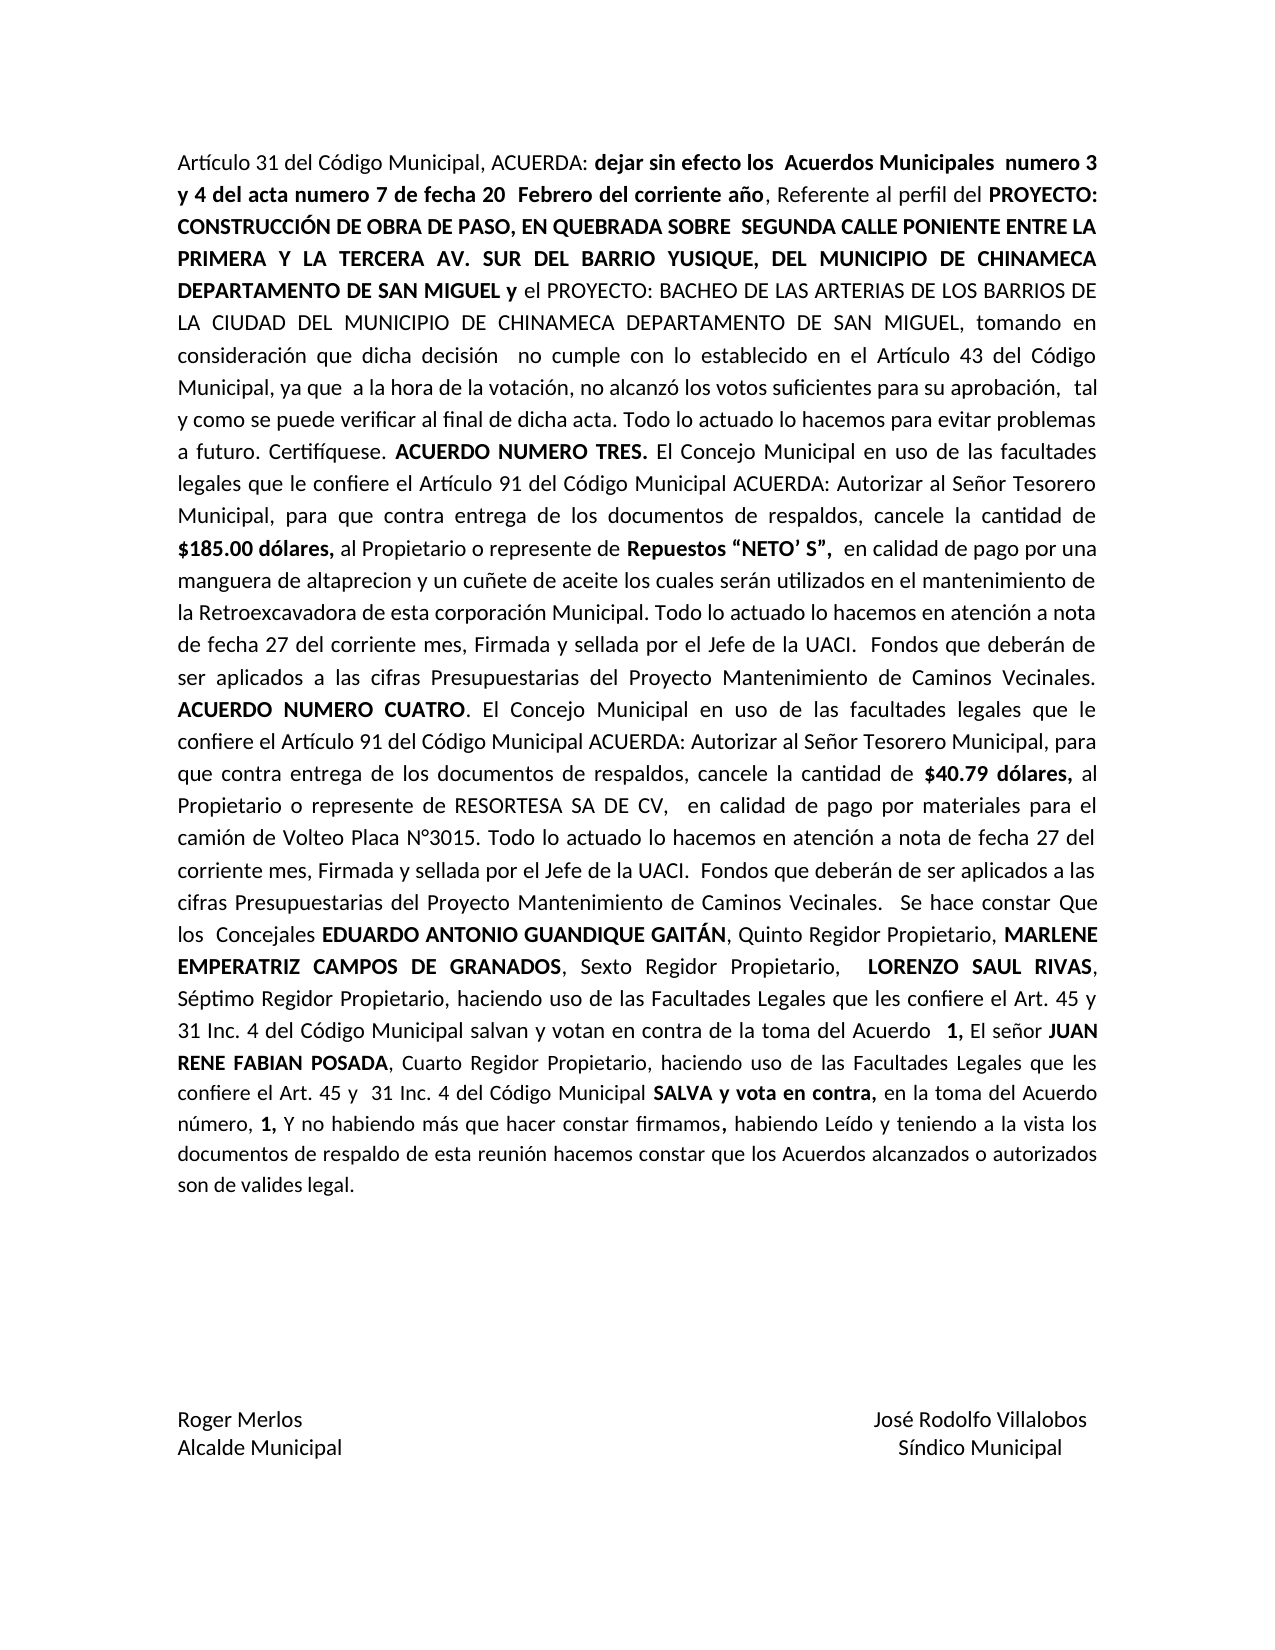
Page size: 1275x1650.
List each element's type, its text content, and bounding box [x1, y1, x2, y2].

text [177, 148, 1098, 1198]
text Roger Merlos José Rodolfo Villalobos [177, 1377, 1098, 1433]
text Alcalde Municipal Síndico Municipal [177, 1433, 1098, 1461]
